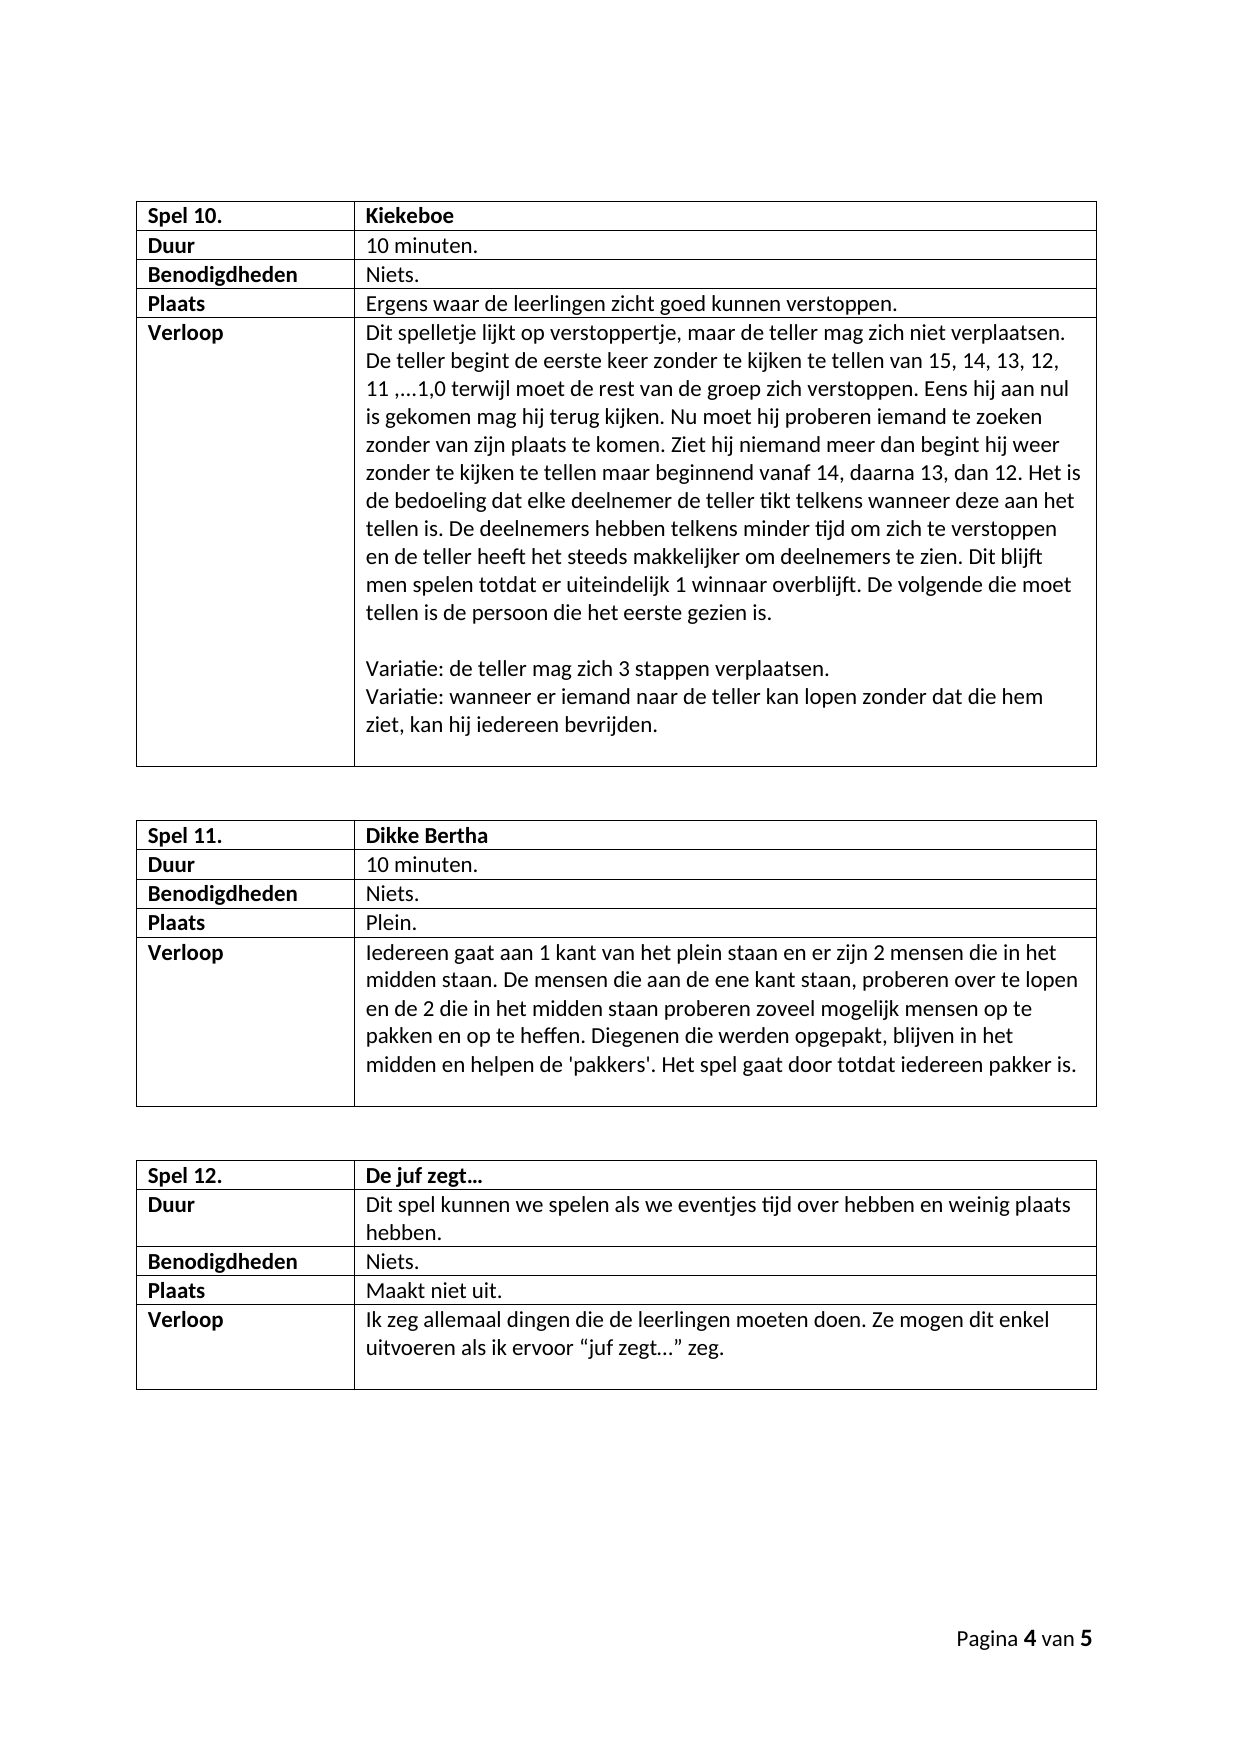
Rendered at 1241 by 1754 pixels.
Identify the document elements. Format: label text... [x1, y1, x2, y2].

table_cell Maakt niet uit. [355, 1276, 1096, 1304]
table_cell Iedereen gaat aan 1 kant van het plein staan en er zijn 2 mensen die in het midden staan. De mensen die aan de ene kant staan, proberen over te lopen en de 2 die in het midden staan proberen zoveel mogelijk mensen op te pakken en op te heffen. Diegenen die werden opgepakt, blijven in het midden en helpen de 'pakkers'. Het spel gaat door totdat iedereen pakker is. [355, 938, 1096, 1106]
table_header Spel 10. [137, 202, 354, 230]
table_cell Benodigdheden [137, 260, 354, 288]
table_header De juf zegt… [355, 1161, 1096, 1189]
table_header Dikke Bertha [355, 821, 1096, 849]
table_cell 10 minuten. [355, 231, 1096, 259]
table_cell Plaats [137, 289, 354, 317]
table_cell Dit spelletje lijkt op verstoppertje, maar de teller mag zich niet verplaatsen. De teller begint de eerste keer zonder te kijken te tellen van 15, 14, 13, 12, 11 ,...1,0 terwijl moet de rest van de groep zich verstoppen. Eens hij aan nul is gekomen mag hij terug kijken. Nu moet hij proberen iemand te zoeken zonder van zijn plaats te komen. Ziet hij niemand meer dan begint hij weer zonder te kijken te tellen maar beginnend vanaf 14, daarna 13, dan 12. Het is de bedoeling dat elke deelnemer de teller tikt telkens wanneer deze aan het tellen is. De deelnemers hebben telkens minder tijd om zich te verstoppen en de teller heeft het steeds makkelijker om deelnemers te zien. Dit blijft men spelen totdat er uiteindelijk 1 winnaar overblijft. De volgende die moet tellen is de persoon die het eerste gezien is. Variatie: de teller mag zich 3 stappen verplaatsen. Variatie: wanneer er iemand naar de teller kan lopen zonder dat die hem ziet, kan hij iedereen bevrijden. [355, 318, 1096, 766]
table_cell Ergens waar de leerlingen zicht goed kunnen verstoppen. [355, 289, 1096, 317]
table_cell Niets. [355, 1247, 1096, 1275]
table_cell Verloop [137, 1305, 354, 1389]
table_cell Plein. [355, 909, 1096, 937]
table_cell Benodigdheden [137, 880, 354, 907]
table_cell Verloop [137, 318, 354, 766]
table_cell Dit spel kunnen we spelen als we eventjes tijd over hebben en weinig plaats hebben. [355, 1190, 1096, 1246]
table_cell Plaats [137, 909, 354, 937]
table_cell Ik zeg allemaal dingen die de leerlingen moeten doen. Ze mogen dit enkel uitvoeren als ik ervoor “juf zegt…” zeg. [355, 1305, 1096, 1389]
table_cell Plaats [137, 1276, 354, 1304]
table_header Kiekeboe [355, 202, 1096, 230]
table_cell Duur [137, 1190, 354, 1246]
table_header Spel 12. [137, 1161, 354, 1189]
table_cell 10 minuten. [355, 850, 1096, 878]
table_cell Duur [137, 231, 354, 259]
table_cell Duur [137, 850, 354, 878]
table_cell Benodigdheden [137, 1247, 354, 1275]
table_cell Niets. [355, 880, 1096, 907]
table_cell Niets. [355, 260, 1096, 288]
table_header Spel 11. [137, 821, 354, 849]
table_cell Verloop [137, 938, 354, 1106]
